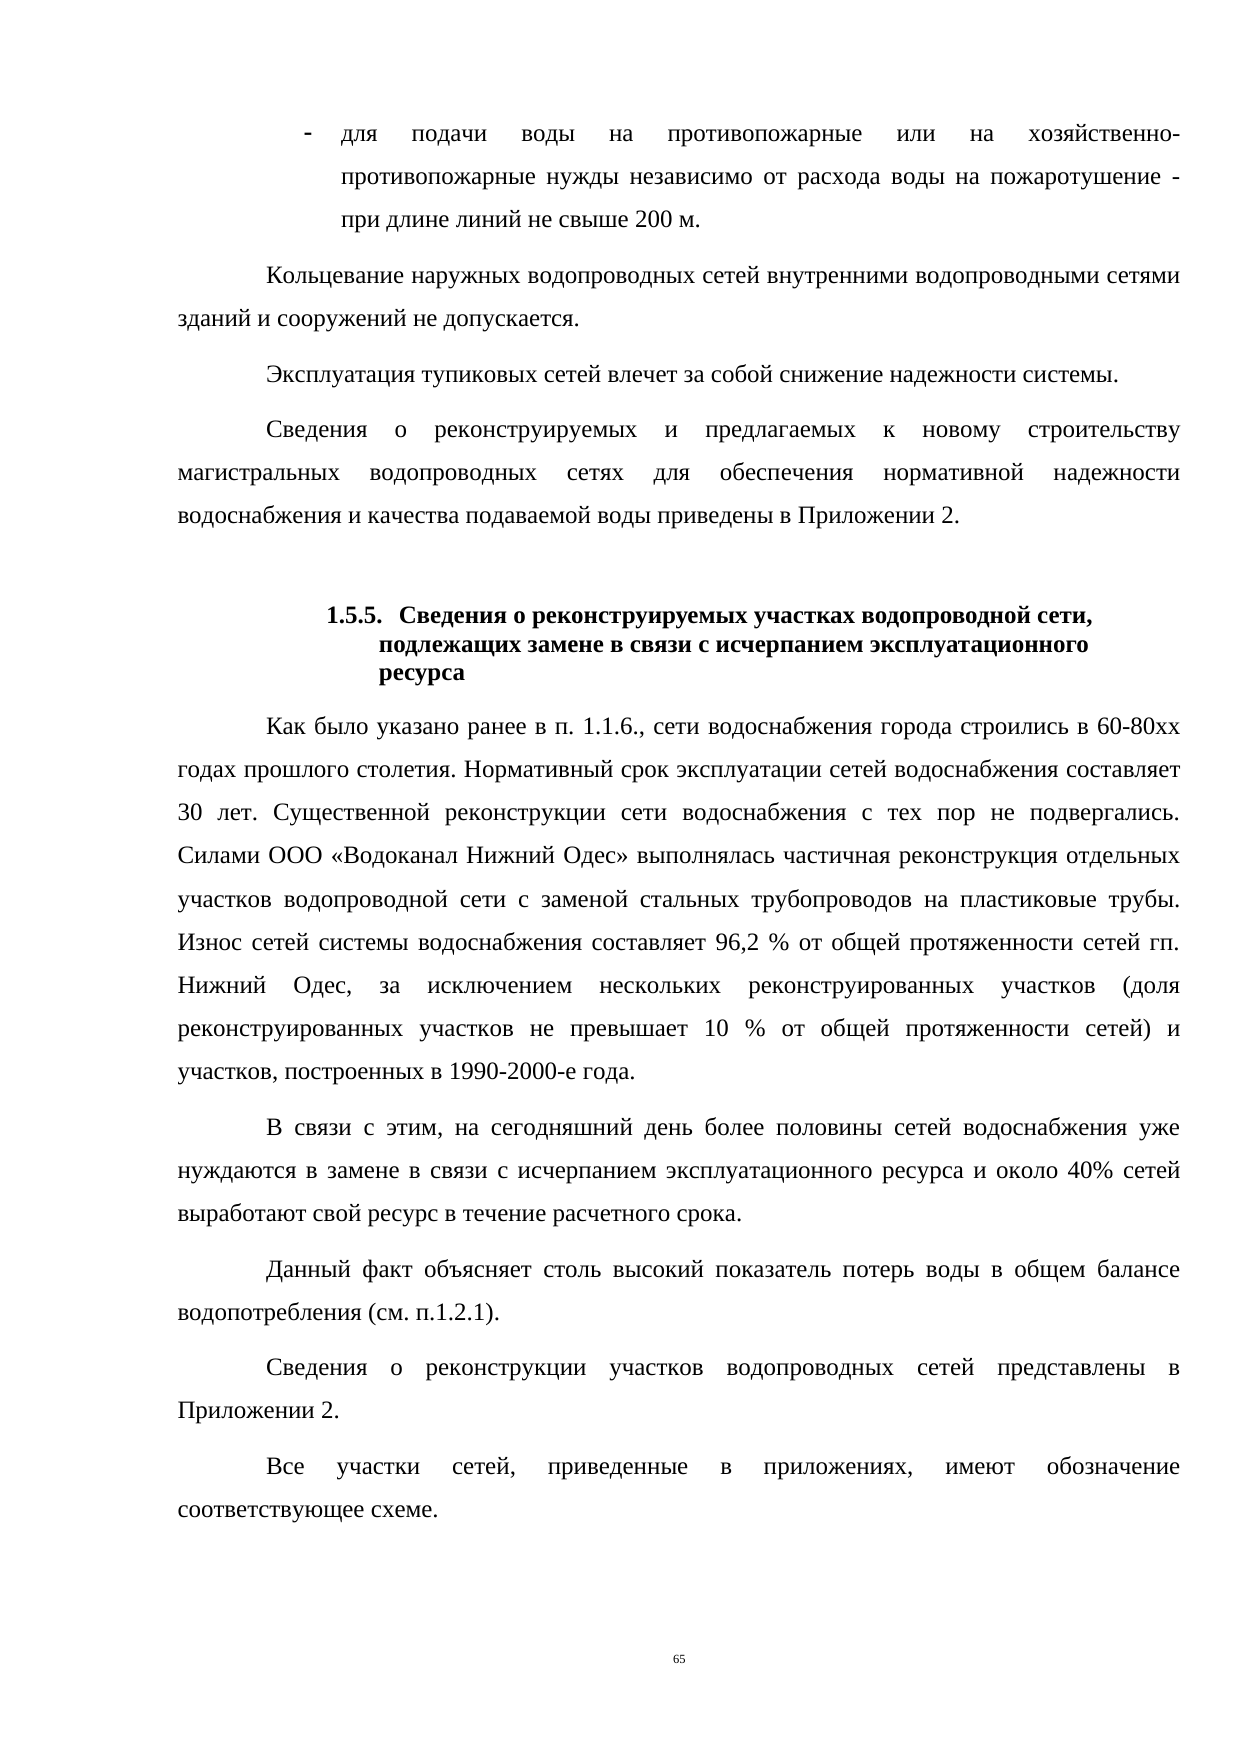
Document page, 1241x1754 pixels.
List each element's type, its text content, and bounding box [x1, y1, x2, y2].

subtitle Сведения о реконструируемых участках водопроводной сети, подлежащих замене в связи с исчерпанием эксплуатационного ресурса [326, 600, 1181, 686]
text Данный факт объясняет столь высокий показатель потерь воды в общем балансе водопотребления (см. п.1.2.1). [177, 1254, 1181, 1326]
text В связи с этим, на сегодняшний день более половины сетей водоснабжения уже нуждаются в замене в связи с исчерпанием эксплуатационного ресурса и около 40% сетей выработают свой ресурс в течение расчетного срока. [177, 1112, 1181, 1227]
text Как было указано ранее в п. 1.1.6., сети водоснабжения города строились в 60-80хх годах прошлого столетия. Нормативный срок эксплуатации сетей водоснабжения составляет 30 лет. Существенной реконструкции сети водоснабжения с тех пор не подвергались. Силами ООО «Водоканал Нижний Одес» выполнялась частичная реконструкция отдельных участков водопроводной сети с заменой стальных трубопроводов на пластиковые трубы. Износ сетей системы водоснабжения составляет 96,2 % от общей протяженности сетей гп. Нижний Одес, за исключением нескольких реконструированных участков (доля реконструированных участков не превышает 10 % от общей протяженности сетей) и участков, построенных в 1990-2000-е года. [177, 711, 1181, 1085]
list для подачи воды на противопожарные или на хозяйственно-противопожарные нужды независимо от расхода воды на пожаротушение - при длине линий не свыше 200 м. [303, 118, 1181, 233]
text Все участки сетей, приведенные в приложениях, имеют обозначение соответствующее схеме. [177, 1451, 1181, 1523]
text Кольцевание наружных водопроводных сетей внутренними водопроводными сетями зданий и сооружений не допускается. [177, 260, 1181, 332]
text Эксплуатация тупиковых сетей влечет за собой снижение надежности системы. [177, 359, 1181, 387]
text Сведения о реконструируемых и предлагаемых к новому строительству магистральных водопроводных сетях для обеспечения нормативной надежности водоснабжения и качества подаваемой воды приведены в Приложении 2. [177, 414, 1181, 529]
text Сведения о реконструкции участков водопроводных сетей представлены в Приложении 2. [177, 1352, 1181, 1424]
